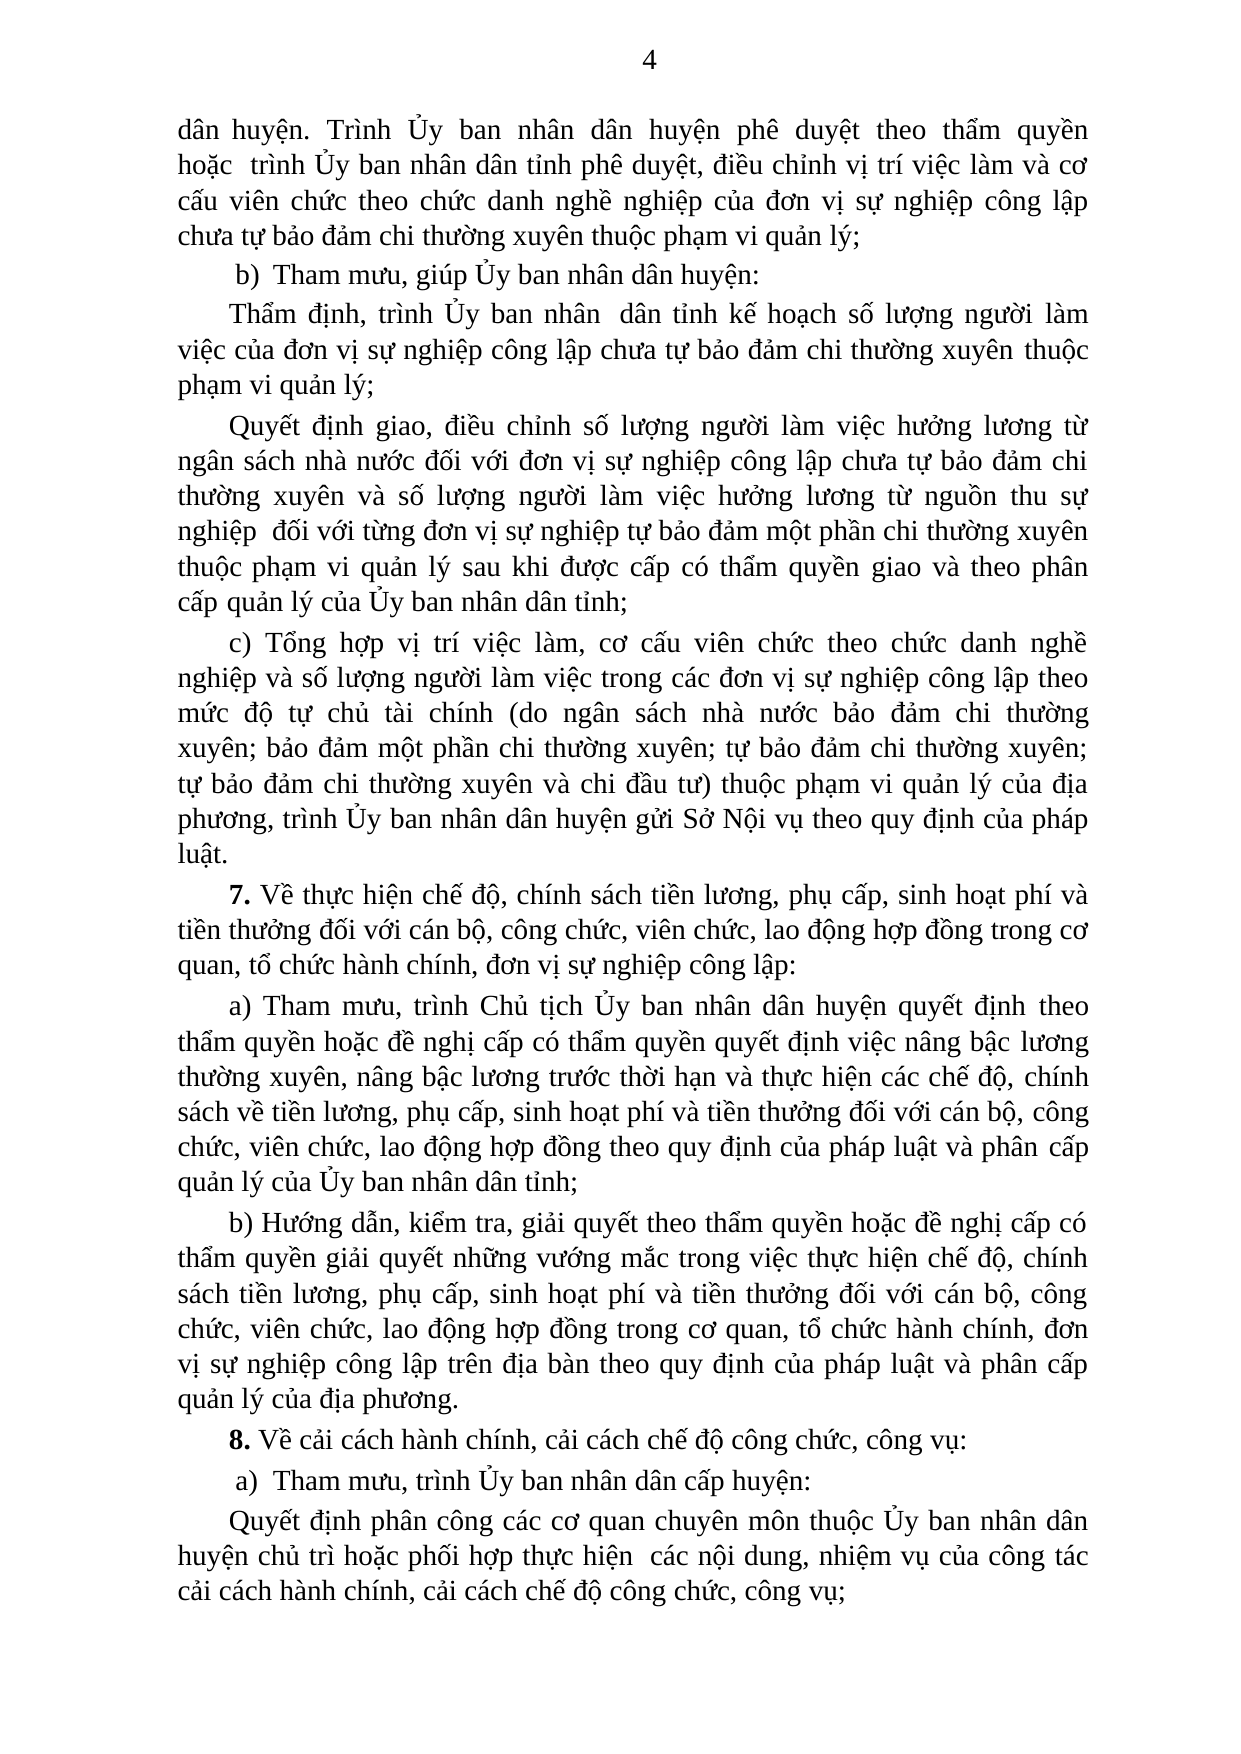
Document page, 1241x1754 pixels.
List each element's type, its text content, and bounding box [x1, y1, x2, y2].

text a) Tham mưu, trình Chủ tịch Ủy ban nhân dân huyện quyết định theo thẩm quyền hoặc đề nghị cấp có thẩm quyền quyết định việc nâng bậc lương thường xuyên, nâng bậc lương trước thời hạn và thực hiện các chế độ, chính sách về tiền lương, phụ cấp, sinh hoạt phí và tiền thưởng đối với cán bộ, công chức, viên chức, lao động hợp đồng theo quy định của pháp luật và phân cấp quản lý của Ủy ban nhân dân tỉnh; [177, 988, 1089, 1198]
text Quyết định giao, điều chỉnh số lượng người làm việc hưởng lương từ ngân sách nhà nước đối với đơn vị sự nghiệp công lập chưa tự bảo đảm chi thường xuyên và số lượng người làm việc hưởng lương từ nguồn thu sự nghiệp đối với từng đơn vị sự nghiệp tự bảo đảm một phần chi thường xuyên thuộc phạm vi quản lý sau khi được cấp có thẩm quyền giao và theo phân cấp quản lý của Ủy ban nhân dân tỉnh; [177, 408, 1089, 617]
text Thẩm định, trình Ủy ban nhân dân tỉnh kế hoạch số lượng người làm việc của đơn vị sự nghiệp công lập chưa tự bảo đảm chi thường xuyên thuộc phạm vi quản lý; [177, 297, 1089, 401]
text c) Tổng hợp vị trí việc làm, cơ cấu viên chức theo chức danh nghề nghiệp và số lượng người làm việc trong các đơn vị sự nghiệp công lập theo mức độ tự chủ tài chính (do ngân sách nhà nước bảo đảm chi thường xuyên; bảo đảm một phần chi thường xuyên; tự bảo đảm chi thường xuyên; tự bảo đảm chi thường xuyên và chi đầu tư) thuộc phạm vi quản lý của địa phương, trình Ủy ban nhân dân huyện gửi Sở Nội vụ theo quy định của pháp luật. [177, 625, 1089, 870]
text 8. Về cải cách hành chính, cải cách chế độ công chức, công vụ: [177, 1422, 1089, 1456]
text b) Hướng dẫn, kiểm tra, giải quyết theo thẩm quyền hoặc đề nghị cấp có thẩm quyền giải quyết những vướng mắc trong việc thực hiện chế độ, chính sách tiền lương, phụ cấp, sinh hoạt phí và tiền thưởng đối với cán bộ, công chức, viên chức, lao động hợp đồng trong cơ quan, tổ chức hành chính, đơn vị sự nghiệp công lập trên địa bàn theo quy định của pháp luật và phân cấp quản lý của địa phương. [177, 1205, 1089, 1415]
list Tham mưu, giúp Ủy ban nhân dân huyện: [235, 257, 1122, 291]
list Tham mưu, trình Ủy ban nhân dân cấp huyện: [235, 1463, 1122, 1497]
text Quyết định phân công các cơ quan chuyên môn thuộc Ủy ban nhân dân huyện chủ trì hoặc phối hợp thực hiện các nội dung, nhiệm vụ của công tác cải cách hành chính, cải cách chế độ công chức, công vụ; [177, 1503, 1089, 1607]
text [177, 112, 1089, 251]
text 7. Về thực hiện chế độ, chính sách tiền lương, phụ cấp, sinh hoạt phí và tiền thưởng đối với cán bộ, công chức, viên chức, lao động hợp đồng trong cơ quan, tổ chức hành chính, đơn vị sự nghiệp công lập: [177, 877, 1089, 981]
